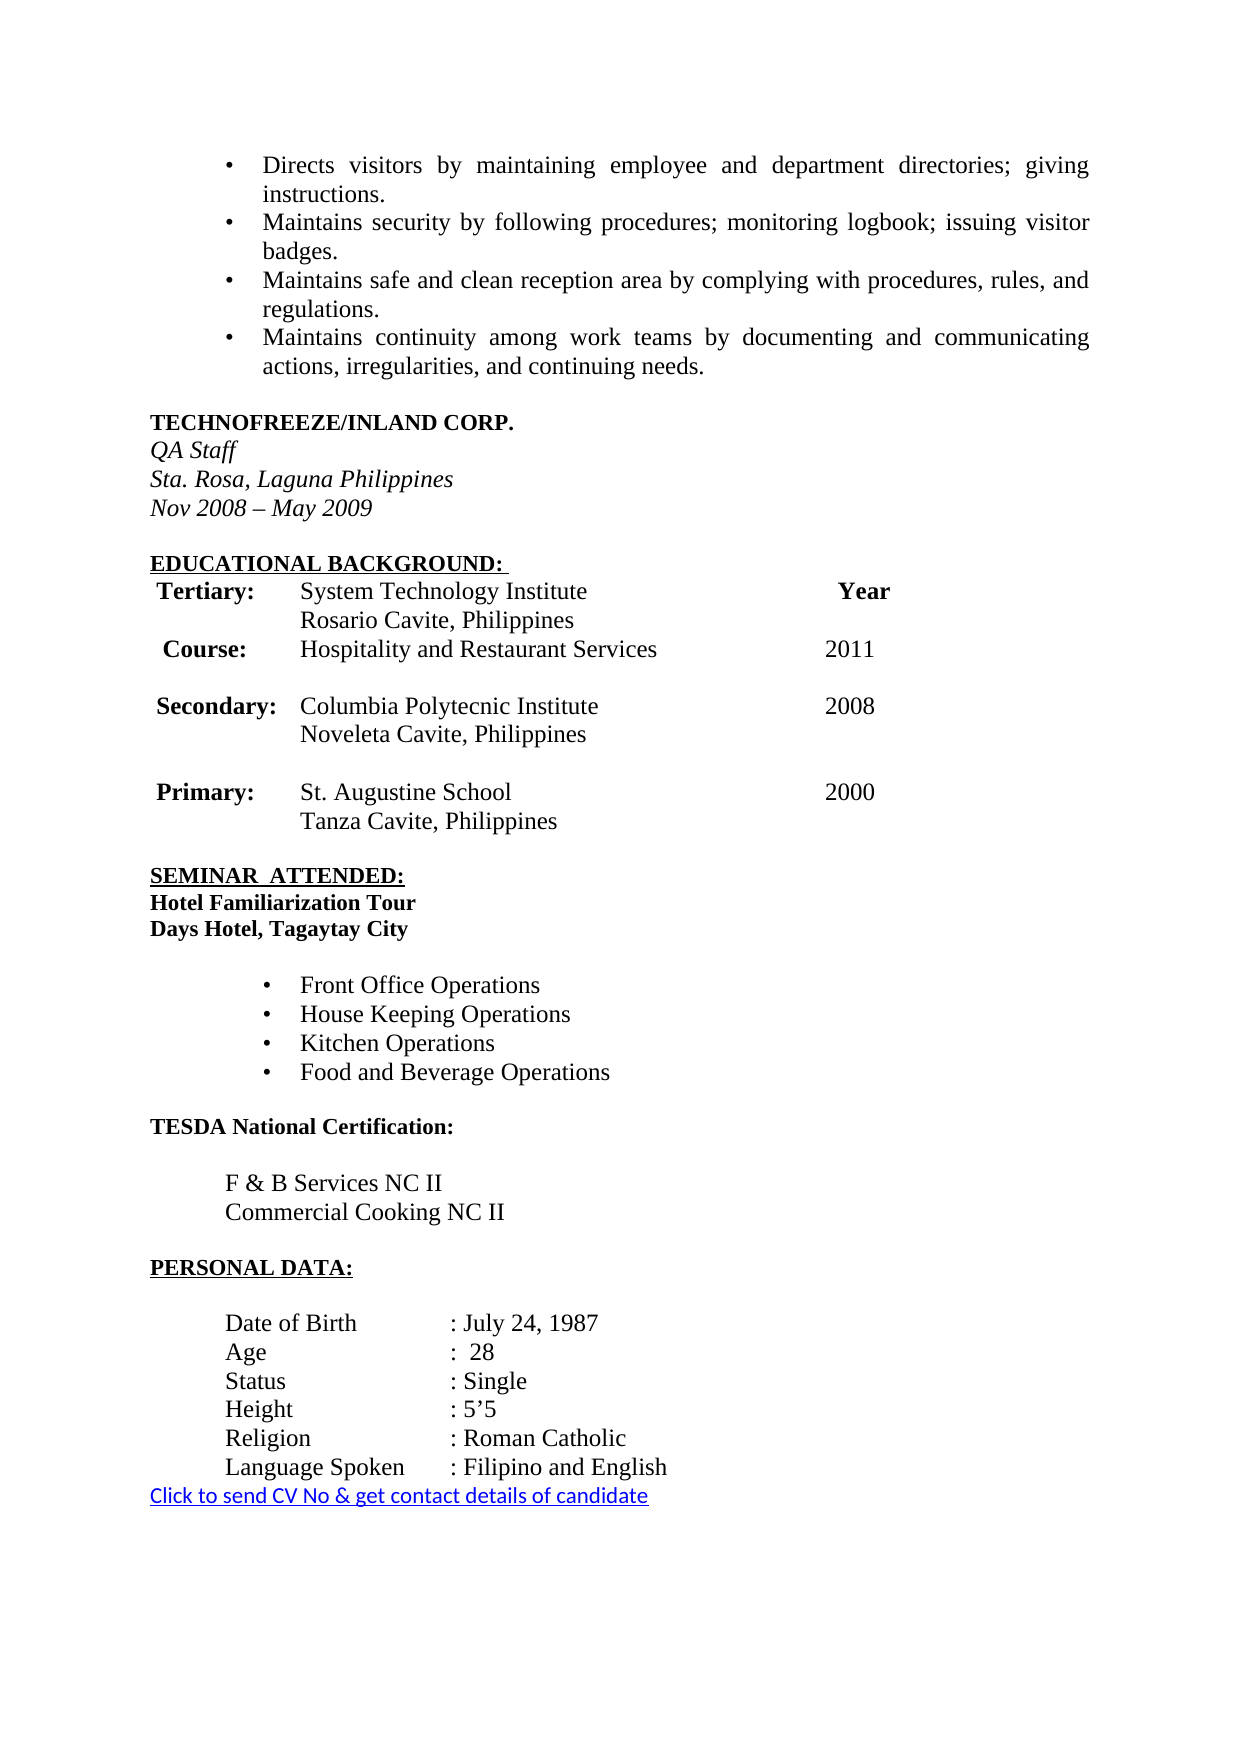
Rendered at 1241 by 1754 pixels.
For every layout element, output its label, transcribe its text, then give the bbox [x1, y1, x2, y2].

text Noveleta Cavite, Philippines [150, 719, 1090, 748]
text Commercial Cooking NC II [150, 1197, 1090, 1226]
text Secondary: Columbia Polytecnic Institute 2008 [150, 691, 1090, 719]
text Tertiary: System Technology Institute Year [150, 576, 1090, 605]
list Front Office Operations [262, 970, 1090, 999]
text Language Spoken : Filipino and English [150, 1452, 1090, 1481]
text Course: Hospitality and Restaurant Services 2011 [150, 634, 1090, 663]
text Days Hotel, Tagaytay City [150, 915, 1090, 942]
text TESDA National Certification: [150, 1113, 1090, 1140]
list Directs visitors by maintaining employee and department directories; giving instructions. [225, 150, 1090, 207]
text Height : 5’5 [150, 1394, 1090, 1423]
text F & B Services NC II [150, 1168, 1090, 1197]
text SEMINAR ATTENDED: [150, 862, 1090, 889]
list Maintains safe and clean reception area by complying with procedures, rules, and regulations. [225, 265, 1090, 322]
text Primary: St. Augustine School 2000 [156, 777, 1090, 806]
text EDUCATIONAL BACKGROUND: [150, 550, 1090, 576]
list Food and Beverage Operations [262, 1057, 1090, 1085]
text Religion : Roman Catholic [150, 1423, 1090, 1452]
text Age : 28 [150, 1337, 1090, 1366]
text Click to send CV No & get contact details of candidate [150, 1481, 1090, 1509]
text QA Staff [150, 435, 1090, 464]
list House Keeping Operations [262, 999, 1090, 1028]
text Rosario Cavite, Philippines [150, 605, 1090, 634]
text Sta. Rosa, Laguna Philippines [150, 464, 1090, 493]
text PERSONAL DATA: [150, 1254, 1090, 1280]
text Tanza Cavite, Philippines [225, 806, 1090, 834]
list Maintains security by following procedures; monitoring logbook; issuing visitor badges. [225, 207, 1090, 265]
text Status : Single [150, 1366, 1090, 1394]
text TECHNOFREEZE/INLAND CORP. [150, 409, 1090, 435]
text Hotel Familiarization Tour [150, 889, 1090, 915]
text Date of Birth : July 24, 1987 [150, 1308, 1090, 1337]
text Nov 2008 – May 2009 [150, 493, 1090, 521]
list Maintains continuity among work teams by documenting and communicating actions, irregularities, and continuing needs. [225, 322, 1090, 380]
list Kitchen Operations [262, 1028, 1090, 1057]
